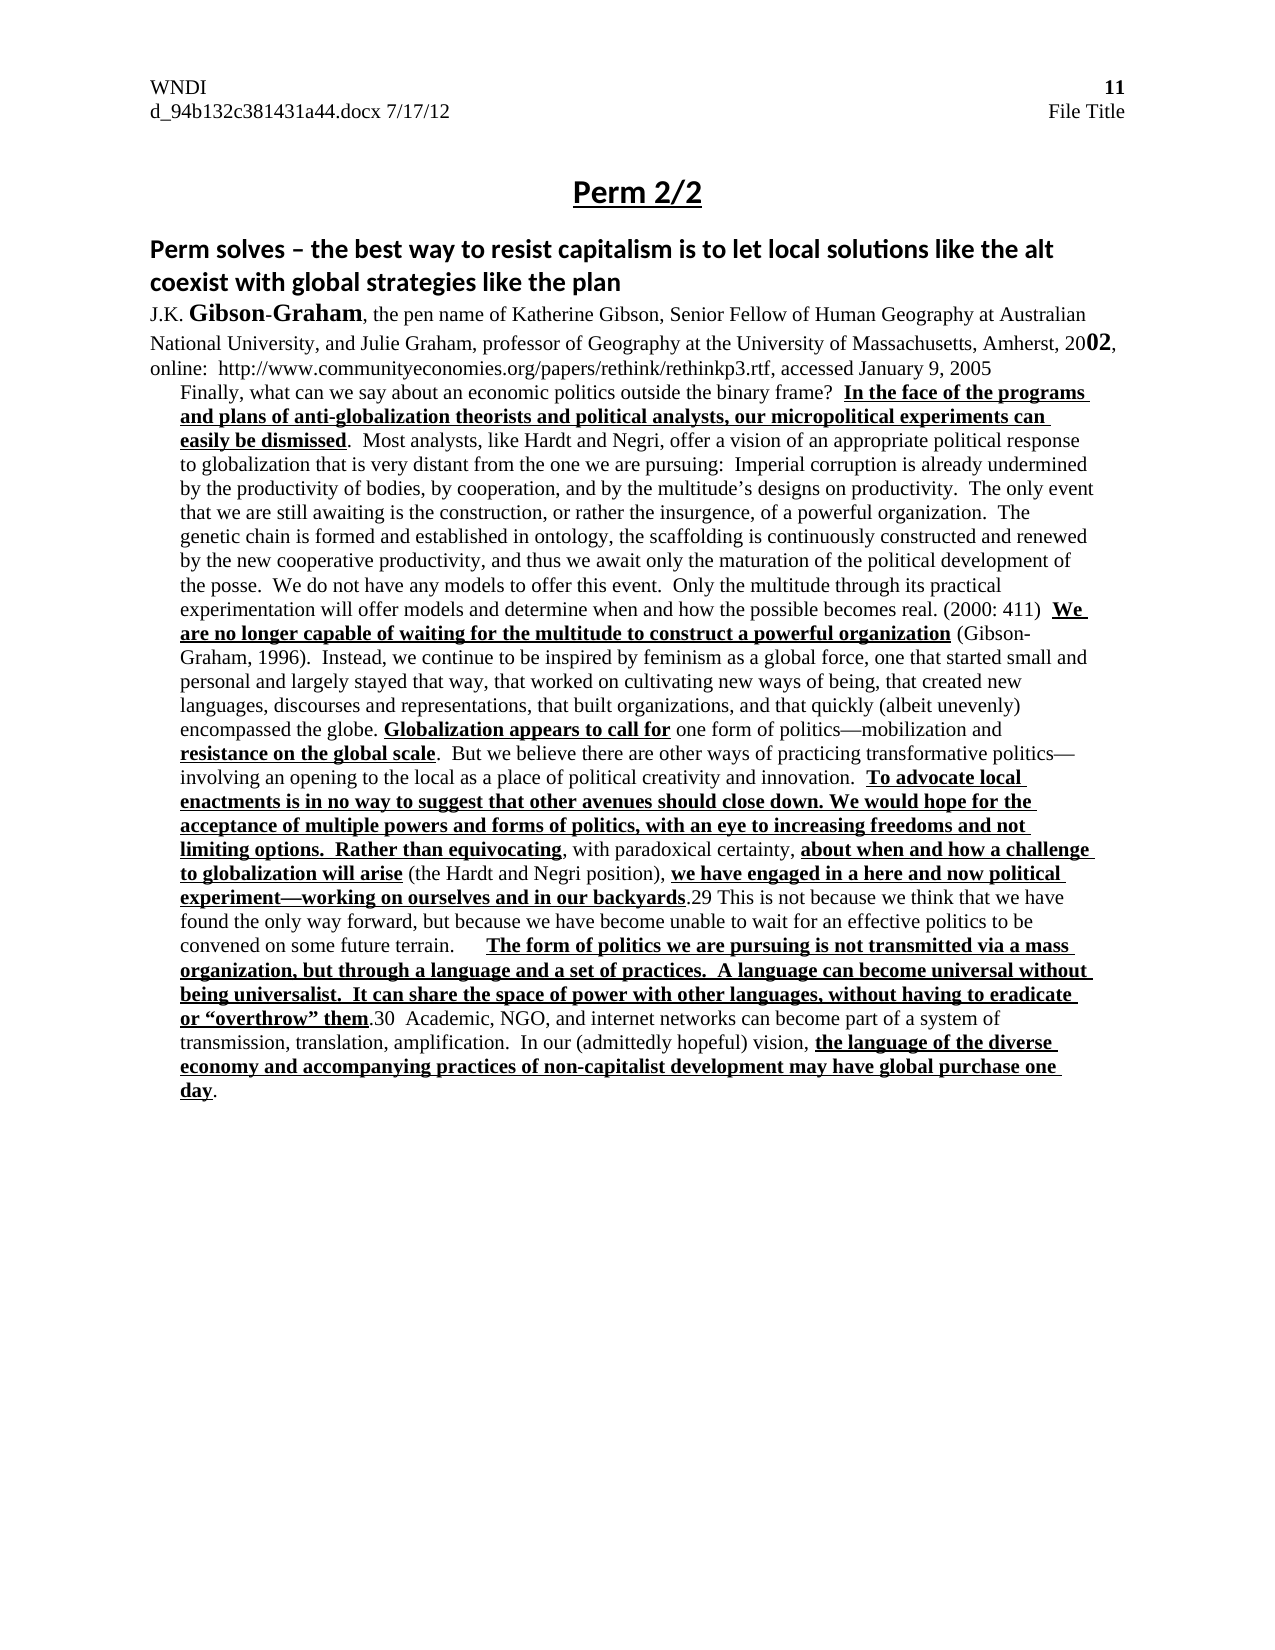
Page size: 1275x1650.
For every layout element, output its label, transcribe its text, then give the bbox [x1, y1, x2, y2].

text J.K. Gibson-Graham, the pen name of Katherine Gibson, Senior Fellow of Human Geography at Australian National University, and Julie Graham, professor of Geography at the University of Massachusetts, Amherst, 2002, online: http://www.communityeconomies.org/papers/rethink/rethinkp3.rtf, accessed January 9, 2005 [150, 298, 1125, 380]
subtitle Perm solves – the best way to resist capitalism is to let local solutions like the alt coexist with global strategies like the plan [150, 232, 1125, 298]
text Finally, what can we say about an economic politics outside the binary frame? In the face of the programs and plans of anti-globalization theorists and political analysts, our micropolitical experiments can easily be dismissed. Most analysts, like Hardt and Negri, offer a vision of an appropriate political response to globalization that is very distant from the one we are pursuing: Imperial corruption is already undermined by the productivity of bodies, by cooperation, and by the multitude’s designs on productivity. The only event that we are still awaiting is the construction, or rather the insurgence, of a powerful organization. The genetic chain is formed and established in ontology, the scaffolding is continuously constructed and renewed by the new cooperative productivity, and thus we await only the maturation of the political development of the posse. We do not have any models to offer this event. Only the multitude through its practical experimentation will offer models and determine when and how the possible becomes real. (2000: 411) We are no longer capable of waiting for the multitude to construct a powerful organization (Gibson-Graham, 1996). Instead, we continue to be inspired by feminism as a global force, one that started small and personal and largely stayed that way, that worked on cultivating new ways of being, that created new languages, discourses and representations, that built organizations, and that quickly (albeit unevenly) encompassed the globe. Globalization appears to call for one form of politics—mobilization and resistance on the global scale. But we believe there are other ways of practicing transformative politics—involving an opening to the local as a place of political creativity and innovation. To advocate local enactments is in no way to suggest that other avenues should close down. We would hope for the acceptance of multiple powers and forms of politics, with an eye to increasing freedoms and not limiting options. Rather than equivocating, with paradoxical certainty, about when and how a challenge to globalization will arise (the Hardt and Negri position), we have engaged in a here and now political experiment—working on ourselves and in our backyards.29 This is not because we think that we have found the only way forward, but because we have become unable to wait for an effective politics to be convened on some future terrain. The form of politics we are pursuing is not transmitted via a mass organization, but through a language and a set of practices. A language can become universal without being universalist. It can share the space of power with other languages, without having to eradicate or “overthrow” them.30 Academic, NGO, and internet networks can become part of a system of transmission, translation, amplification. In our (admittedly hopeful) vision, the language of the diverse economy and accompanying practices of non-capitalist development may have global purchase one day. [180, 380, 1095, 1102]
subtitle Perm 2/2 [150, 171, 1125, 212]
